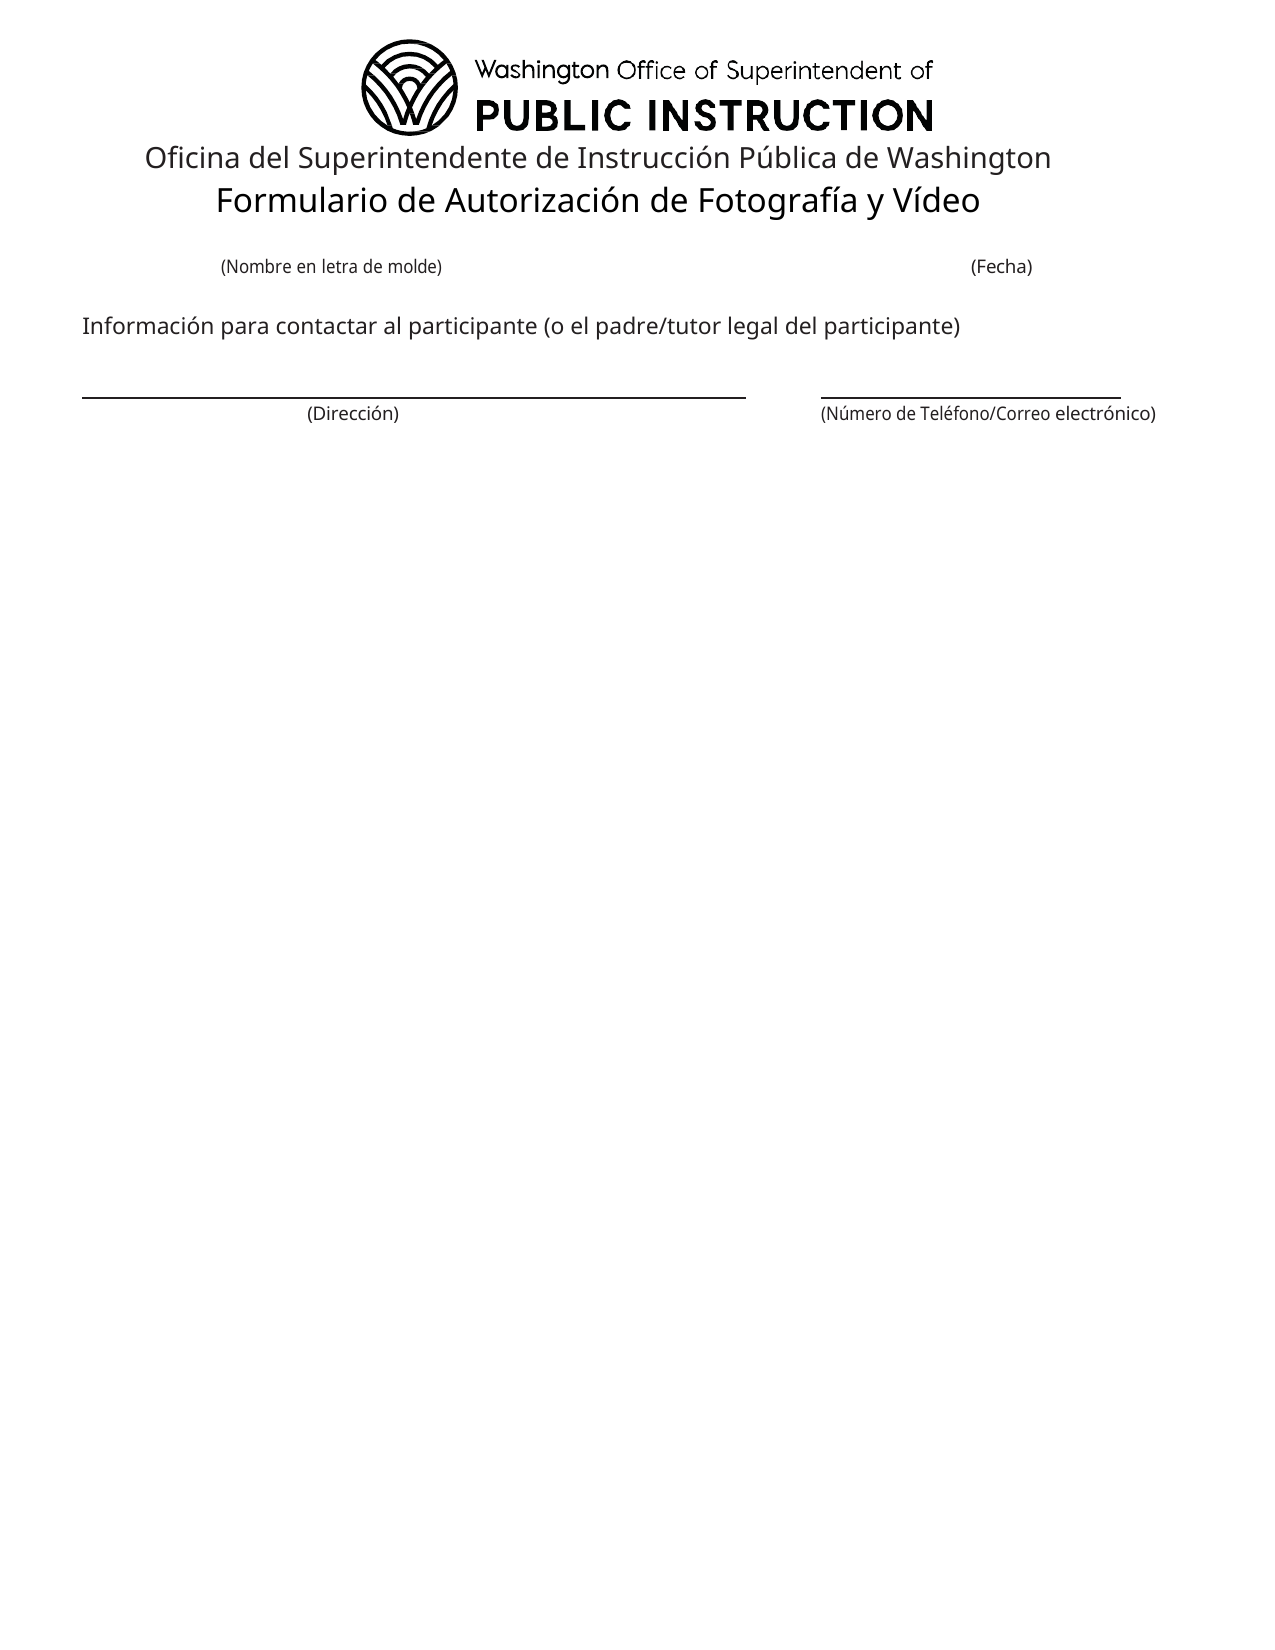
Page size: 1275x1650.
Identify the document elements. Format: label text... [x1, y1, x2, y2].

picture [747, 100, 770, 131]
picture [504, 100, 529, 131]
picture [803, 99, 830, 131]
picture [617, 60, 934, 85]
picture [477, 100, 499, 131]
text Información para contactar al participante (o el padre/tutor legal del participante) [82, 310, 1187, 341]
text (Nombre en letra de molde) (Fecha) [71, 253, 1187, 279]
picture [907, 100, 932, 131]
picture [663, 100, 688, 131]
picture [774, 100, 799, 131]
picture [872, 99, 903, 131]
text (Dirección) (Número de Teléfono/Correo electrónico) [307, 401, 1187, 426]
picture [536, 100, 558, 131]
picture [694, 99, 716, 131]
picture [604, 99, 631, 131]
